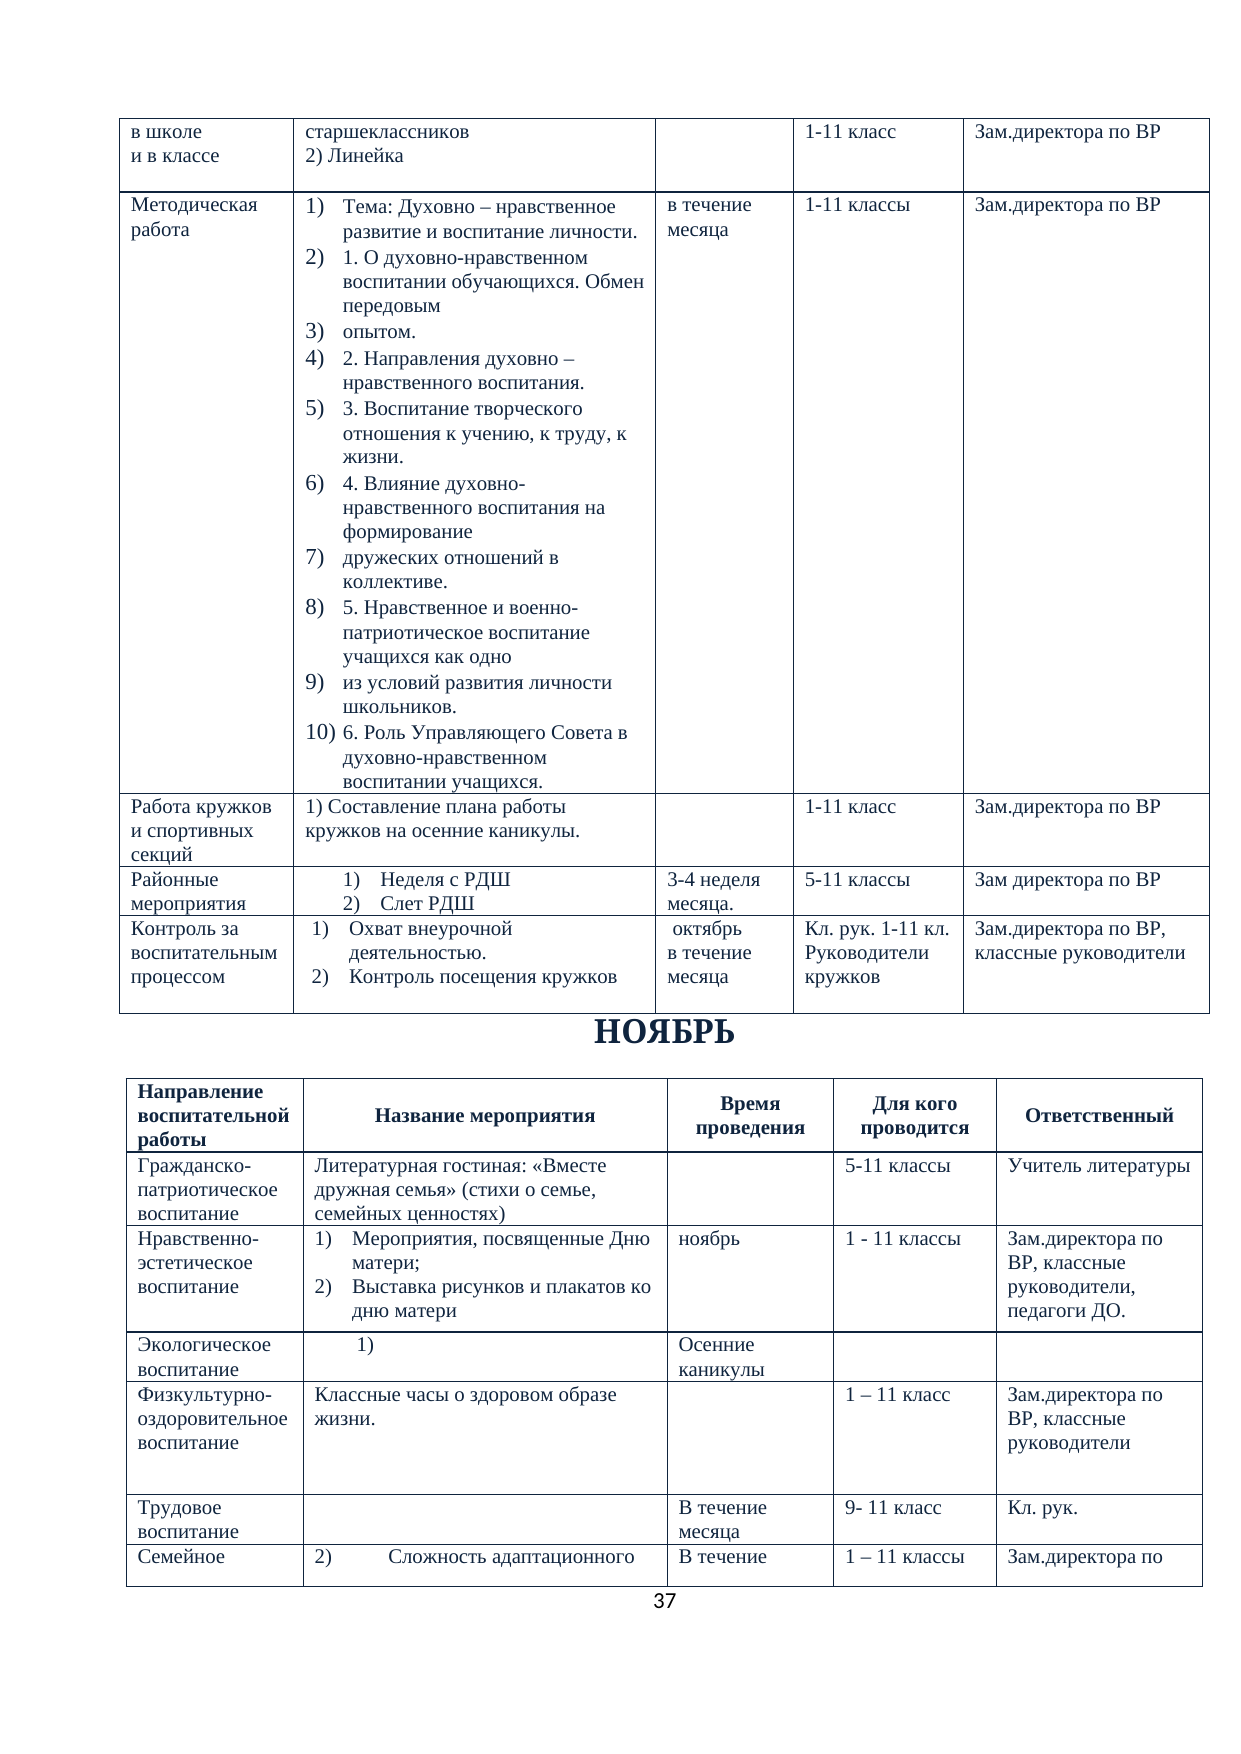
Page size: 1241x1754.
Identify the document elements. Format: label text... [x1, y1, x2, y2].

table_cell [964, 119, 1209, 191]
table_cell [294, 119, 655, 191]
table_cell 5-11 классы [794, 867, 963, 915]
table_cell [668, 1153, 833, 1225]
table_cell Экологическое воспитание [127, 1333, 303, 1381]
table_cell [656, 794, 793, 866]
table_cell Работа кружков и спортивных секций [120, 794, 293, 866]
table_cell [997, 1333, 1202, 1381]
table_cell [120, 119, 293, 191]
table_cell Физкультурно-оздоровительное воспитание [127, 1382, 303, 1494]
table_cell 1 – 11 классы [834, 1545, 996, 1586]
table_cell В течение месяца [668, 1495, 833, 1543]
table_cell Зам.директора по ВР, классные руководители [964, 916, 1209, 1012]
table_cell [668, 1382, 833, 1494]
table_cell в течение месяца [656, 193, 793, 793]
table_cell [794, 119, 963, 191]
table_cell 1-11 классы [794, 193, 963, 793]
table_cell Зам.директора по ВР, классные руководители [997, 1382, 1202, 1494]
table_cell Нравственно-эстетическое воспитание [127, 1226, 303, 1331]
table_header Для кого проводится [834, 1079, 996, 1151]
table_cell Мероприятия, посвященные Дню матери; Выставка рисунков и плакатов ко дню матери [304, 1226, 667, 1331]
table_header Название мероприятия [304, 1079, 667, 1151]
table_cell Контроль за воспитательным процессом [120, 916, 293, 1012]
table_cell Семейное воспитание [127, 1545, 303, 1586]
table_header Время проведения [668, 1079, 833, 1151]
table_cell [304, 1333, 667, 1381]
table_cell [656, 119, 793, 191]
table_cell Трудовое воспитание [127, 1495, 303, 1543]
text НОЯБРЬ [177, 1014, 1152, 1052]
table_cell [304, 1545, 667, 1586]
table_cell Кл. рук. 1-11 кл. Руководители кружков [794, 916, 963, 1012]
table_cell Классные часы о здоровом образе жизни. [304, 1382, 667, 1494]
table_cell Методическая работа [120, 193, 293, 793]
table_cell 1 - 11 классы [834, 1226, 996, 1331]
table_cell Зам.директора по ВР [964, 193, 1209, 793]
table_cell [997, 1545, 1202, 1586]
table_cell Тема: Духовно – нравственное развитие и воспитание личности. 1. О духовно-нравственном воспитании обучающихся. Обмен передовым опытом. 2. Направления духовно – нравственного воспитания. 3. Воспитание творческого отношения к учению, к труду, к жизни. 4. Влияние духовно-нравственного воспитания на формирование дружеских отношений в коллективе. 5. Нравственное и военно-патриотическое воспитание учащихся как одно из условий развития личности школьников. 6. Роль Управляющего Совета в духовно-нравственном воспитании учащихся. [294, 193, 655, 793]
table_cell [304, 1495, 667, 1543]
table_cell 3-4 неделя месяца. [656, 867, 793, 915]
table_cell Кл. рук. [997, 1495, 1202, 1543]
table_cell Охват внеурочной деятельностью. Контроль посещения кружков [294, 916, 655, 1012]
table_cell Зам директора по ВР [964, 867, 1209, 915]
table_cell Осенние каникулы [668, 1333, 833, 1381]
table_cell 1-11 класс [794, 794, 963, 866]
table_cell Зам.директора по ВР, классные руководители, педагоги ДО. [997, 1226, 1202, 1331]
table_cell 5-11 классы [834, 1153, 996, 1225]
table_cell 9- 11 класс [834, 1495, 996, 1543]
table_header Направление воспитательной работы [127, 1079, 303, 1151]
table_cell 1 – 11 класс [834, 1382, 996, 1494]
table_header Ответственный [997, 1079, 1202, 1151]
table_cell Гражданско-патриотическое воспитание [127, 1153, 303, 1225]
table_cell Литературная гостиная: «Вместе дружная семья» (стихи о семье, семейных ценностях) [304, 1153, 667, 1225]
table_cell ноябрь [668, 1226, 833, 1331]
table_cell В течение месяца [668, 1545, 833, 1586]
table_cell Районные мероприятия [120, 867, 293, 915]
table_cell Неделя с РДШ Слет РДШ [294, 867, 655, 915]
table_cell октябрь в течение месяца [656, 916, 793, 1012]
table_cell [834, 1333, 996, 1381]
table_cell Зам.директора по ВР [964, 794, 1209, 866]
table_cell Учитель литературы [997, 1153, 1202, 1225]
table_cell 1) Составление плана работы кружков на осенние каникулы. [294, 794, 655, 866]
